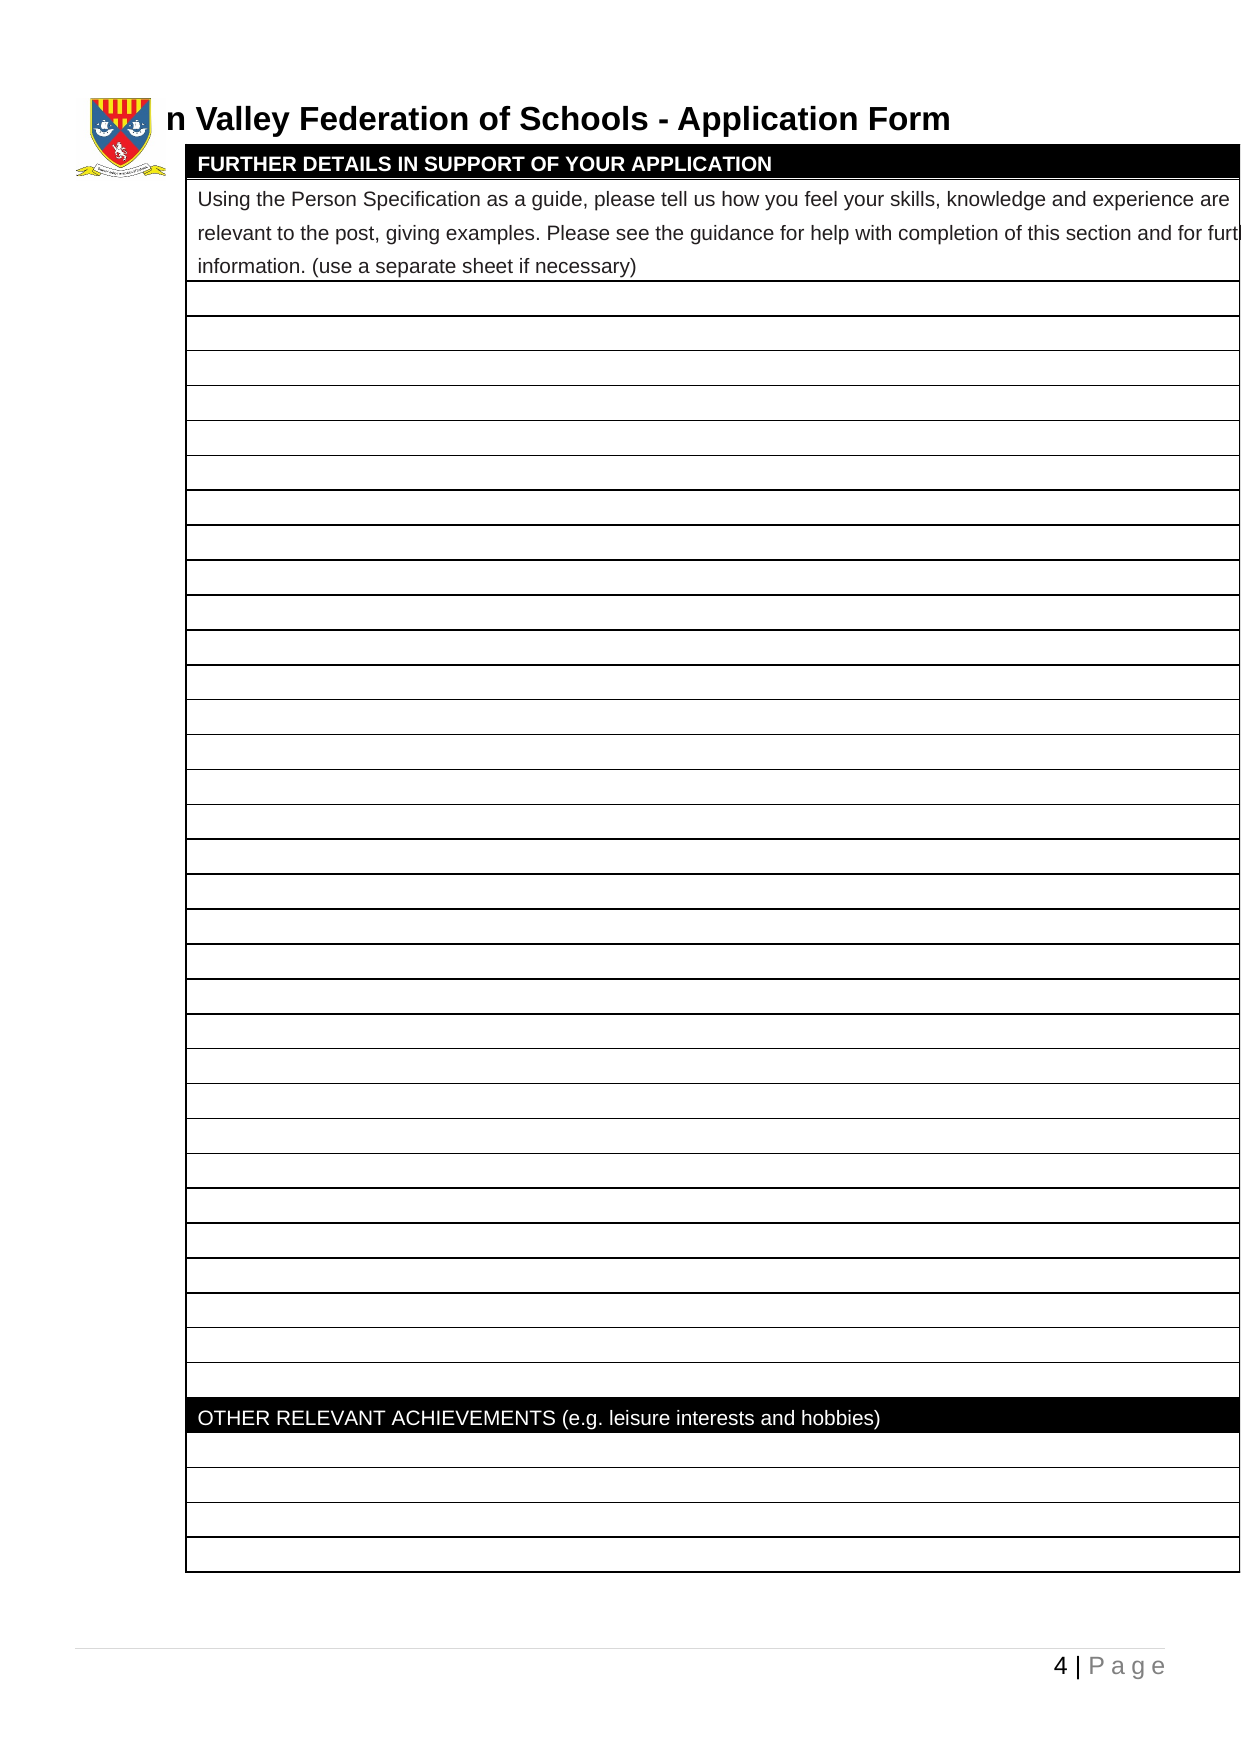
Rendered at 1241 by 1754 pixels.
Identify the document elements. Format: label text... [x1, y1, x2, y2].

table_cell [187, 1355, 1239, 1388]
table_cell [187, 448, 1239, 481]
table_cell [187, 1146, 1239, 1179]
table_cell [187, 1041, 1239, 1074]
table_cell [187, 1529, 1239, 1563]
table_cell [187, 831, 1239, 865]
table_cell [187, 343, 1239, 376]
table_cell [187, 692, 1239, 725]
table_cell [187, 1076, 1239, 1109]
table_cell [187, 587, 1239, 620]
table_cell [187, 1564, 1239, 1597]
table_cell [187, 482, 1239, 516]
table_cell OTHER RELEVANT ACHIEVEMENTS (e.g. leisure interests and hobbies) [187, 1425, 1239, 1458]
table_header FURTHER DETAILS IN SUPPORT OF YOUR APPLICATION [187, 172, 1239, 205]
table_cell [187, 971, 1239, 1004]
table_cell [187, 1006, 1239, 1039]
table_cell [187, 517, 1239, 551]
table_cell [187, 1320, 1239, 1353]
table_cell [187, 762, 1239, 795]
table_cell Using the Person Specification as a guide, please tell us how you feel your skills, knowledge and experience are relevant to the post, giving examples. Please see the guidance for help with completion of this section and for further information. (use a separate sheet if necessary) [187, 206, 1239, 306]
table_cell [187, 797, 1239, 830]
table_cell [187, 657, 1239, 690]
table_cell [187, 1495, 1239, 1528]
table_cell [187, 727, 1239, 760]
table_cell [187, 1180, 1239, 1214]
table_cell [187, 936, 1239, 969]
table_cell [187, 1285, 1239, 1318]
table_cell [187, 901, 1239, 934]
table_cell [187, 1215, 1239, 1248]
table_cell [187, 622, 1239, 655]
picture [75, 98, 166, 180]
table_cell [187, 1111, 1239, 1144]
table_cell [187, 308, 1239, 341]
table_cell [187, 1390, 1239, 1423]
table_cell [187, 1460, 1239, 1493]
table_cell [187, 866, 1239, 899]
table_cell [187, 552, 1239, 586]
table_cell [187, 1250, 1239, 1283]
table_cell [187, 378, 1239, 411]
table_cell [187, 413, 1239, 446]
